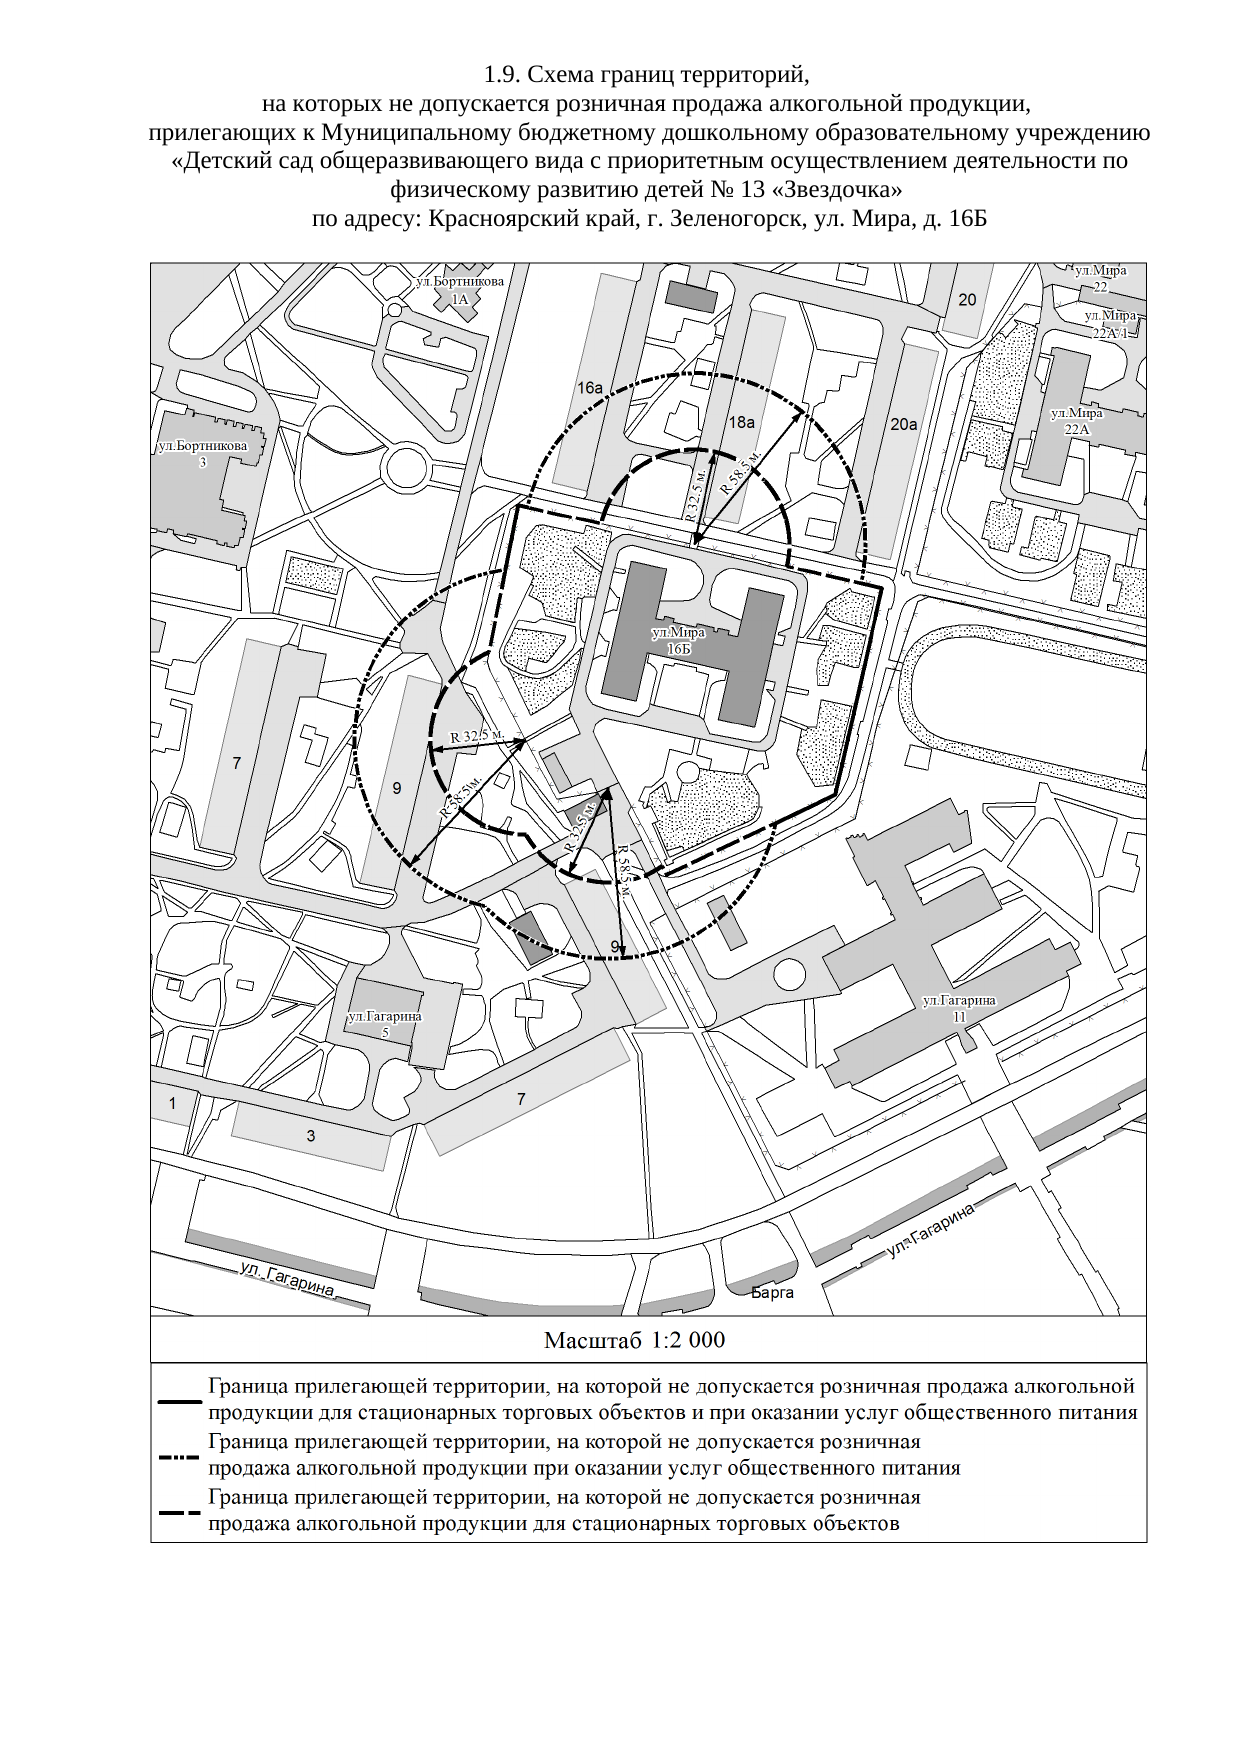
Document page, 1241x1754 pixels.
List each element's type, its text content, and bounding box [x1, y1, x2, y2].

text 1.9. Схема границ территорий, на которых не допускается розничная продажа алкогольной продукции, прилегающих к Муниципальному бюджетному дошкольному образовательному учреждению «Детский сад общеразвивающего вида с приоритетным осуществлением деятельности по физическому развитию детей № 13 «Звездочка» по адресу: Красноярский край, г. Зеленогорск, ул. Мира, д. 16Б [148, 59, 1152, 232]
picture [148, 260, 1152, 1547]
